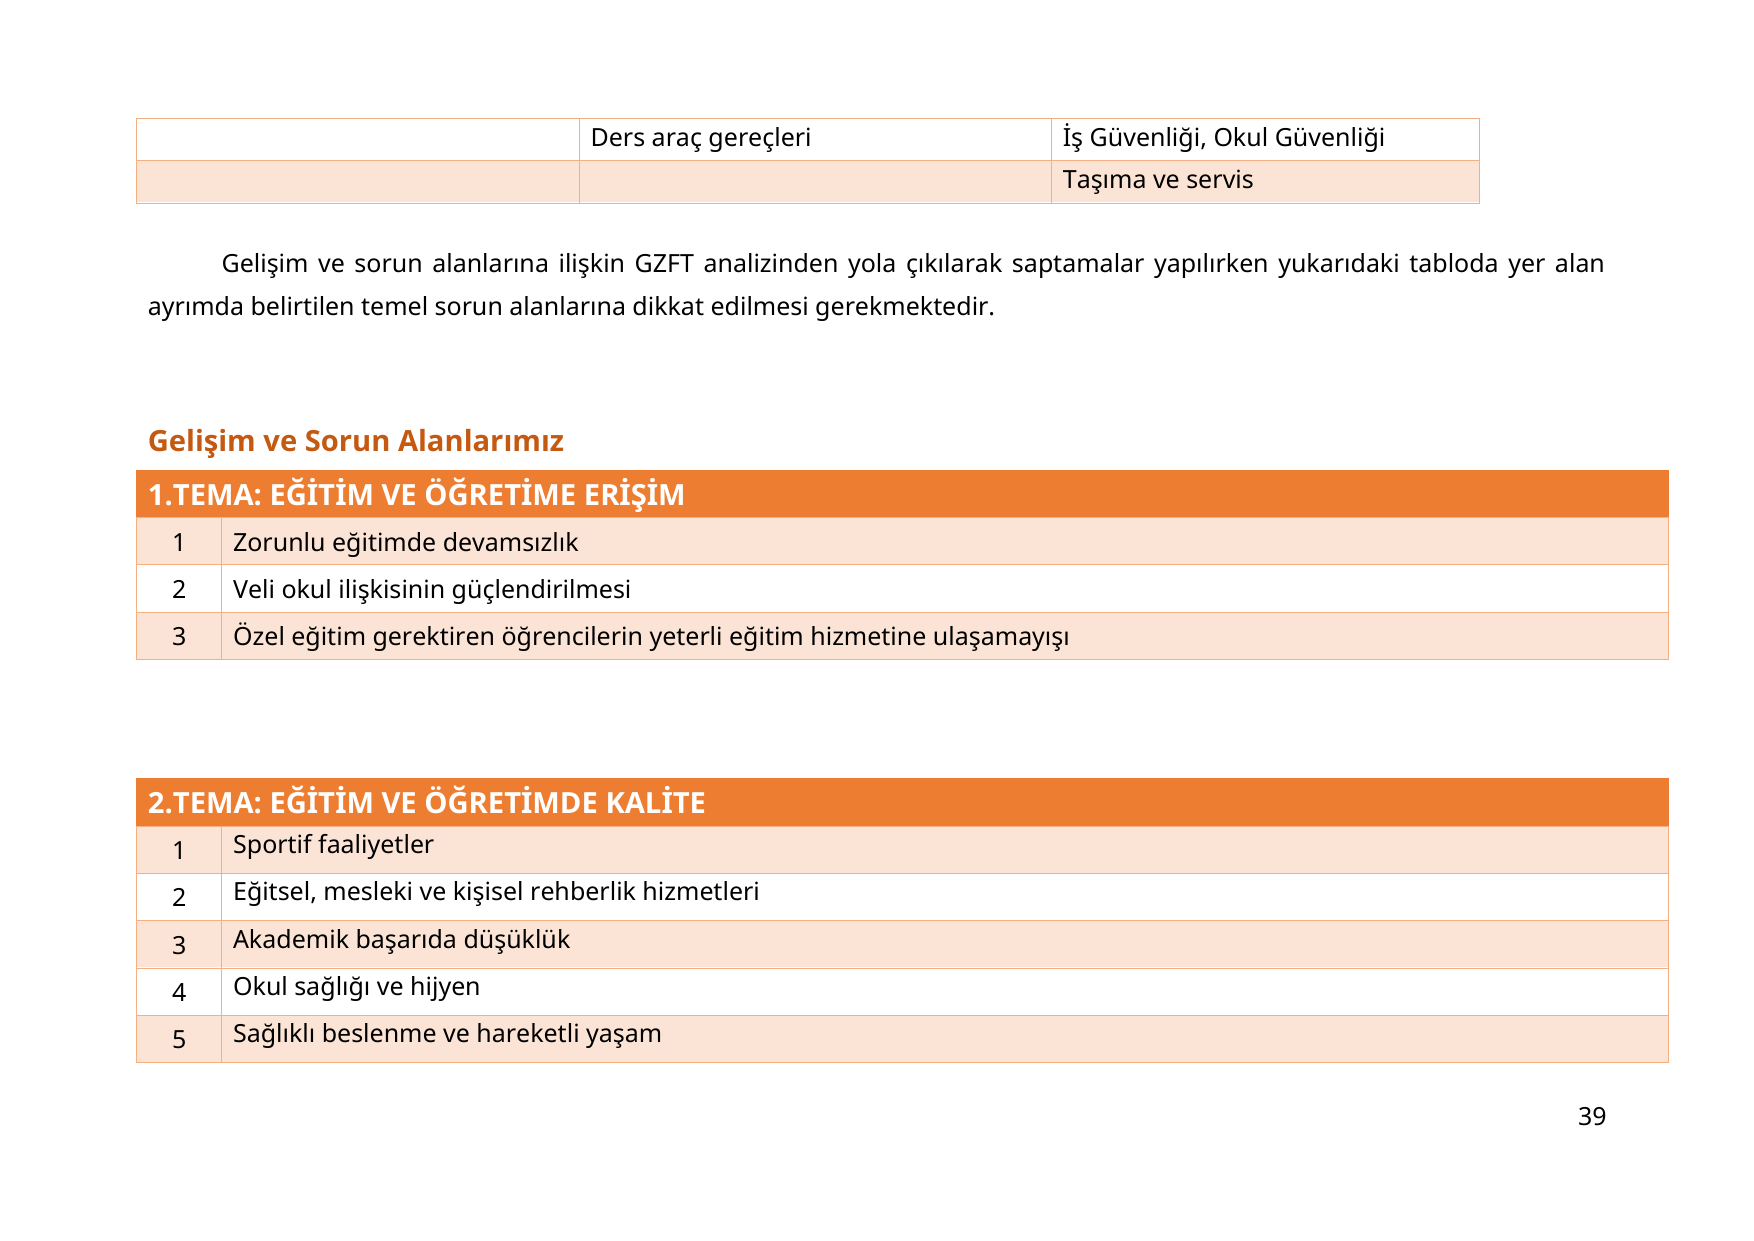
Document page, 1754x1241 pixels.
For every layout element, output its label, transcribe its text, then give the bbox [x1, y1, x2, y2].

table_cell Akademik başarıda düşüklük [222, 921, 1668, 967]
table_cell Sportif faaliyetler [222, 827, 1668, 873]
table_cell 1 [137, 518, 221, 564]
table_cell [137, 161, 579, 202]
table_cell İş Güvenliği, Okul Güvenliği [1052, 119, 1479, 160]
text Gelişim ve sorun alanlarına ilişkin GZFT analizinden yola çıkılarak saptamalar yapılırken yukarıdaki tabloda yer alan ayrımda belirtilen temel sorun alanlarına dikkat edilmesi gerekmektedir. [148, 246, 1606, 323]
table_cell Okul sağlığı ve hijyen [222, 969, 1668, 1015]
table_cell 3 [137, 921, 221, 967]
table_cell Taşıma ve servis [1052, 161, 1479, 202]
table_header 1.TEMA: EĞİTİM VE ÖĞRETİME ERİŞİM [137, 471, 1668, 517]
table_cell Eğitsel, mesleki ve kişisel rehberlik hizmetleri [222, 874, 1668, 920]
table_cell Özel eğitim gerektiren öğrencilerin yeterli eğitim hizmetine ulaşamayışı [222, 613, 1668, 659]
table_header 2.TEMA: EĞİTİM VE ÖĞRETİMDE KALİTE [137, 779, 1668, 826]
table_cell 2 [137, 874, 221, 920]
table_cell Ders araç gereçleri [580, 119, 1051, 160]
table_cell 4 [137, 969, 221, 1015]
table_cell Veli okul ilişkisinin güçlendirilmesi [222, 565, 1668, 612]
table_cell Sağlıklı beslenme ve hareketli yaşam [222, 1016, 1668, 1062]
table_cell 3 [137, 613, 221, 659]
table_cell [137, 119, 579, 160]
subtitle Gelişim ve Sorun Alanlarımız [148, 420, 1606, 460]
table_cell [580, 161, 1051, 202]
table_cell 5 [137, 1016, 221, 1062]
table_cell 2 [137, 565, 221, 612]
table_cell Zorunlu eğitimde devamsızlık [222, 518, 1668, 564]
table_cell 1 [137, 827, 221, 873]
